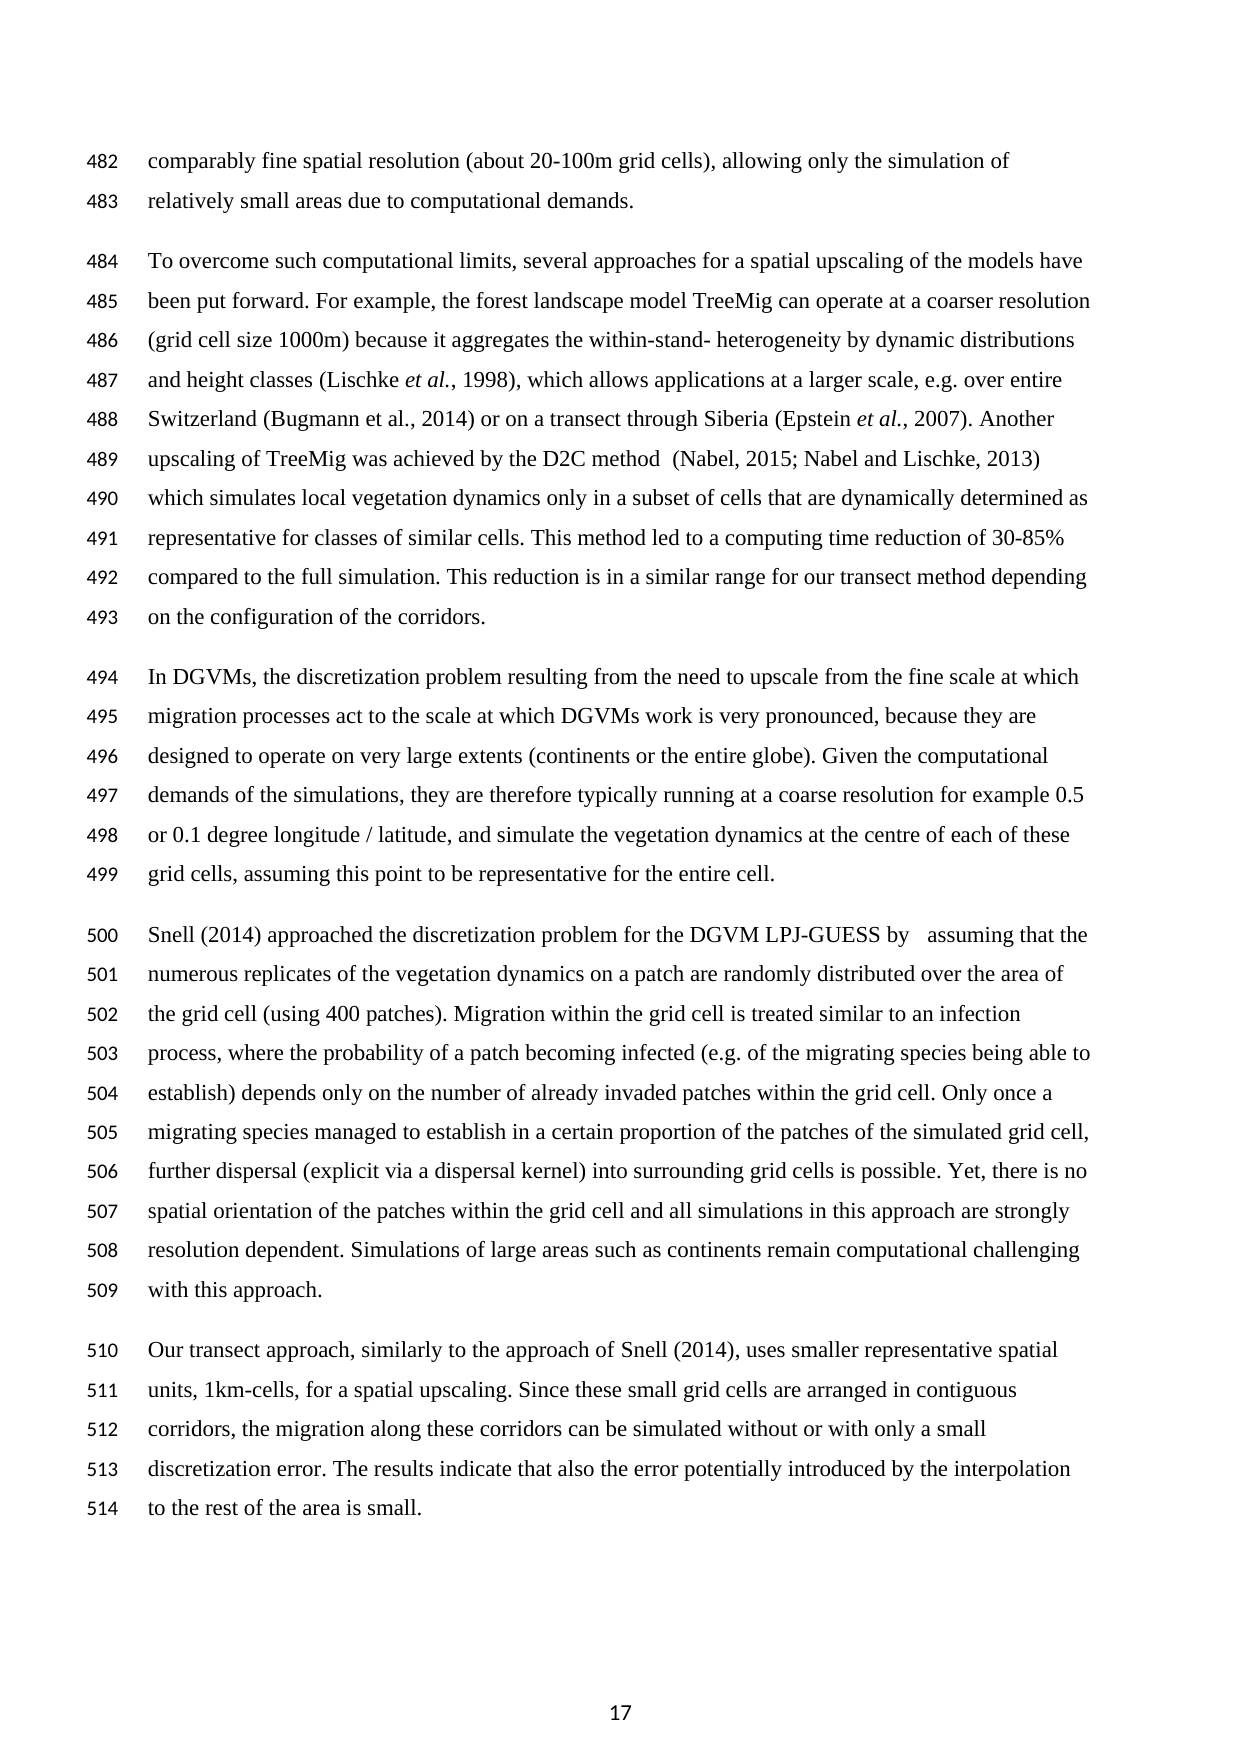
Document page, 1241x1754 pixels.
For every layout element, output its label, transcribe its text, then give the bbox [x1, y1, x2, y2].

text In DGVMs, the discretization problem resulting from the need to upscale from the fine scale at which migration processes act to the scale at which DGVMs work is very pronounced, because they are designed to operate on very large extents (continents or the entire globe). Given the computational demands of the simulations, they are therefore typically running at a coarse resolution for example 0.5 or 0.1 degree longitude / latitude, and simulate the vegetation dynamics at the centre of each of these grid cells, assuming this point to be representative for the entire cell. [148, 663, 1093, 887]
text Snell (2014) approached the discretization problem for the DGVM LPJ-GUESS by assuming that the numerous replicates of the vegetation dynamics on a patch are randomly distributed over the area of the grid cell (using 400 patches). Migration within the grid cell is treated similar to an infection process, where the probability of a patch becoming infected (e.g. of the migrating species being able to establish) depends only on the number of already invaded patches within the grid cell. Only once a migrating species managed to establish in a certain proportion of the patches of the simulated grid cell, further dispersal (explicit via a dispersal kernel) into surrounding grid cells is possible. Yet, there is no spatial orientation of the patches within the grid cell and all simulations in this approach are strongly resolution dependent. Simulations of large areas such as continents remain computational challenging with this approach. [148, 921, 1093, 1302]
text To overcome such computational limits, several approaches for a spatial upscaling of the models have been put forward. For example, the forest landscape model TreeMig can operate at a coarser resolution (grid cell size 1000m) because it aggregates the within-stand- heterogeneity by dynamic distributions and height classes (Lischke et al., 1998), which allows applications at a larger scale, e.g. over entire Switzerland (Bugmann et al., 2014) or on a transect through Siberia (Epstein et al., 2007). Another upscaling of TreeMig was achieved by the D2C method (Nabel, 2015; Nabel and Lischke, 2013) which simulates local vegetation dynamics only in a subset of cells that are dynamically determined as representative for classes of similar cells. This method led to a computing time reduction of 30-85% compared to the full simulation. This reduction is in a similar range for our transect method depending on the configuration of the corridors. [148, 247, 1093, 629]
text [148, 148, 1093, 213]
text Our transect approach, similarly to the approach of Snell (2014), uses smaller representative spatial units, 1km-cells, for a spatial upscaling. Since these small grid cells are arranged in contiguous corridors, the migration along these corridors can be simulated without or with only a small discretization error. The results indicate that also the error potentially introduced by the interpolation to the rest of the area is small. [148, 1336, 1093, 1521]
